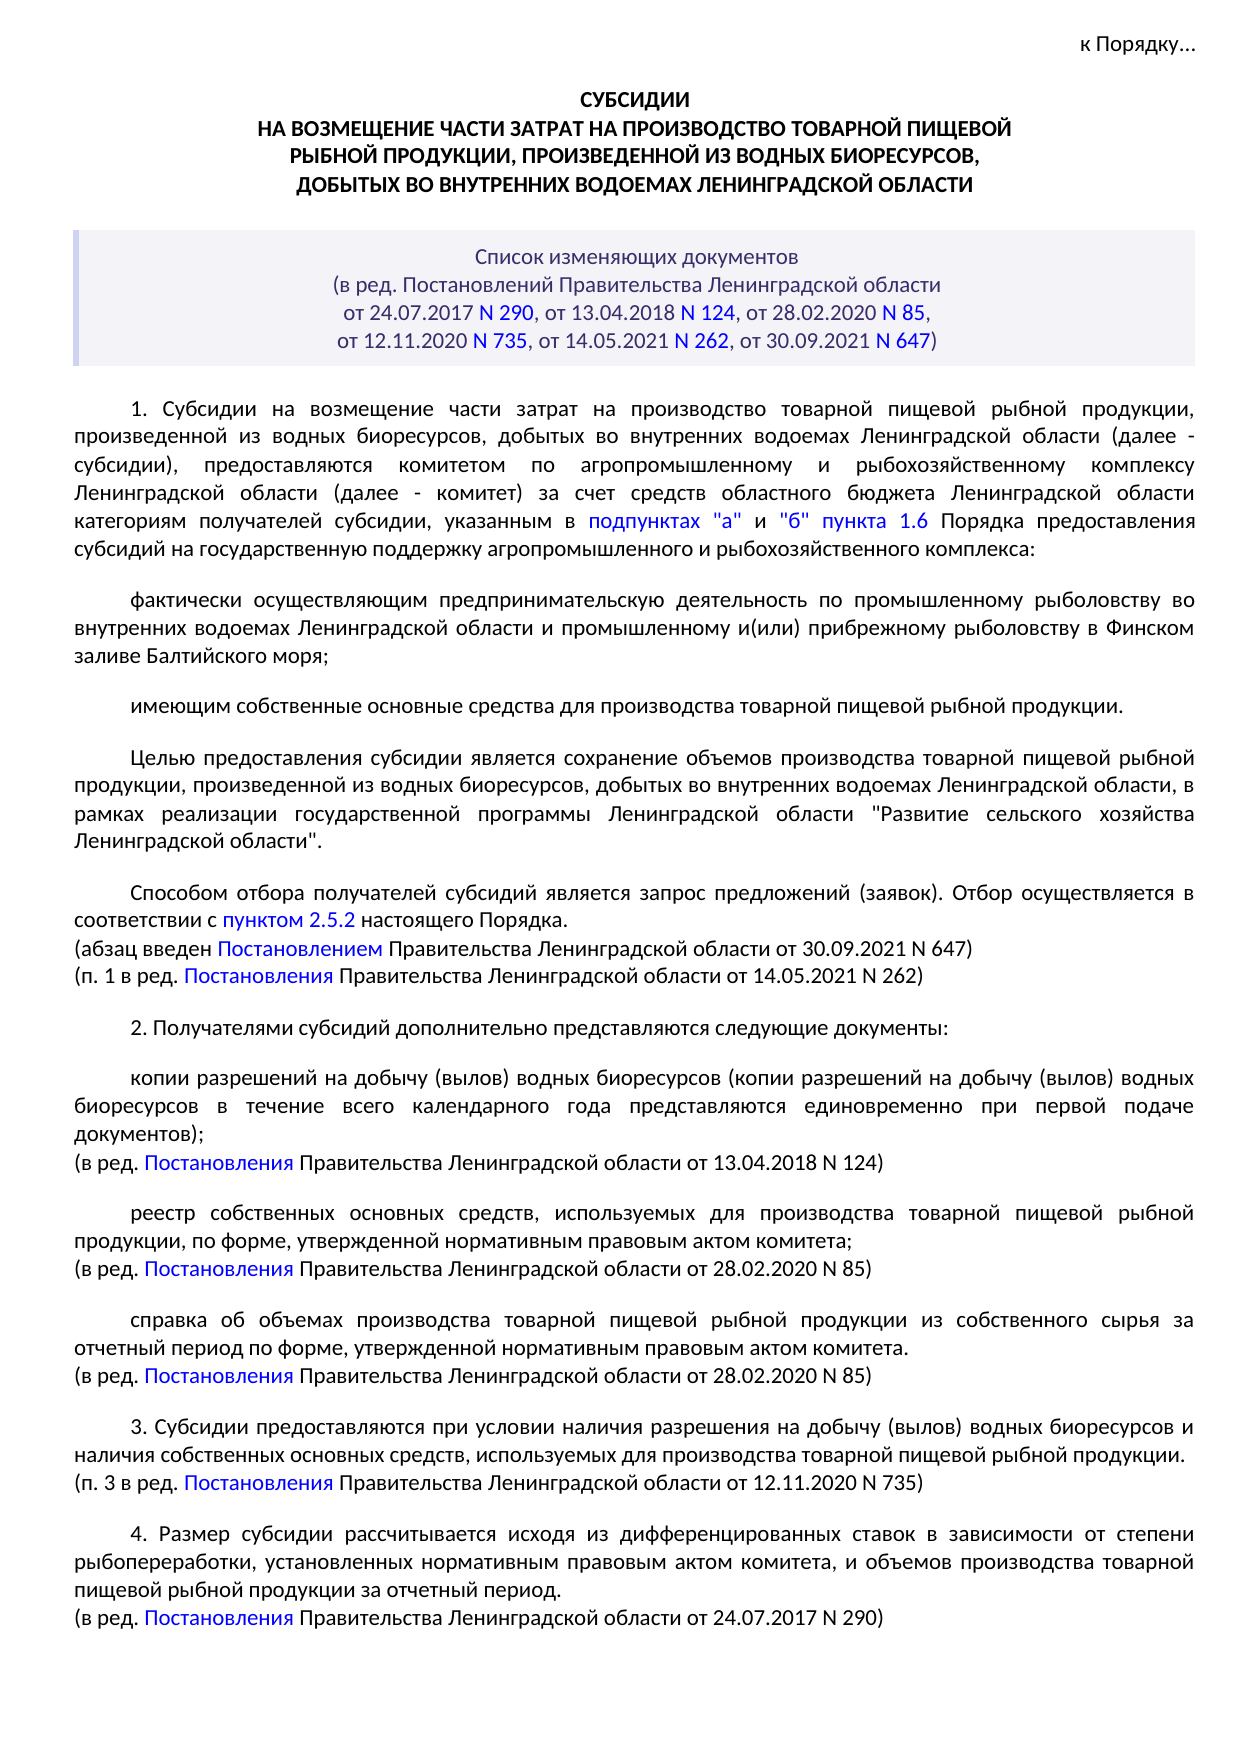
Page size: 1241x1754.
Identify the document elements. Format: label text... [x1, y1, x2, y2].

text 1. Субсидии на возмещение части затрат на производство товарной пищевой рыбной продукции, произведенной из водных биоресурсов, добытых во внутренних водоемах Ленинградской области (далее - субсидии), предоставляются комитетом по агропромышленному и рыбохозяйственному комплексу Ленинградской области (далее - комитет) за счет средств областного бюджета Ленинградской области категориям получателей субсидии, указанным в подпунктах "а" и "б" пункта 1.6 Порядка предоставления субсидий на государственную поддержку агропромышленного и рыбохозяйственного комплекса: [74, 394, 1196, 562]
text фактически осуществляющим предпринимательскую деятельность по промышленному рыболовству во внутренних водоемах Ленинградской области и промышленному и(или) прибрежному рыболовству в Финском заливе Балтийского моря; [74, 585, 1196, 669]
text (п. 3 в ред. Постановления Правительства Ленинградской области от 12.11.2020 N 735) [74, 1468, 1196, 1497]
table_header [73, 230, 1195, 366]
text (абзац введен Постановлением Правительства Ленинградской области от 30.09.2021 N 647) [74, 934, 1196, 962]
text имеющим собственные основные средства для производства товарной пищевой рыбной продукции. [74, 692, 1196, 720]
text Способом отбора получателей субсидий является запрос предложений (заявок). Отбор осуществляется в соответствии с пунктом 2.5.2 настоящего Порядка. [74, 878, 1196, 934]
title РЫБНОЙ ПРОДУКЦИИ, ПРОИЗВЕДЕННОЙ ИЗ ВОДНЫХ БИОРЕСУРСОВ, [74, 142, 1196, 170]
text (в ред. Постановления Правительства Ленинградской области от 28.02.2020 N 85) [74, 1254, 1196, 1283]
text (в ред. Постановления Правительства Ленинградской области от 13.04.2018 N 124) [74, 1148, 1196, 1176]
text копии разрешений на добычу (вылов) водных биоресурсов (копии разрешений на добычу (вылов) водных биоресурсов в течение всего календарного года представляются единовременно при первой подаче документов); [74, 1063, 1196, 1148]
text (в ред. Постановления Правительства Ленинградской области от 28.02.2020 N 85) [74, 1362, 1196, 1389]
text (п. 1 в ред. Постановления Правительства Ленинградской области от 14.05.2021 N 262) [74, 962, 1196, 990]
text к Порядку... [74, 29, 1196, 58]
text 4. Размер субсидии рассчитывается исходя из дифференцированных ставок в зависимости от степени рыбопереработки, установленных нормативным правовым актом комитета, и объемов производства товарной пищевой рыбной продукции за отчетный период. [74, 1519, 1196, 1603]
title СУБСИДИИ [74, 86, 1196, 114]
text реестр собственных основных средств, используемых для производства товарной пищевой рыбной продукции, по форме, утвержденной нормативным правовым актом комитета; [74, 1198, 1196, 1254]
text справка об объемах производства товарной пищевой рыбной продукции из собственного сырья за отчетный период по форме, утвержденной нормативным правовым актом комитета. [74, 1306, 1196, 1362]
title ДОБЫТЫХ ВО ВНУТРЕННИХ ВОДОЕМАХ ЛЕНИНГРАДСКОЙ ОБЛАСТИ [74, 170, 1196, 198]
text Целью предоставления субсидии является сохранение объемов производства товарной пищевой рыбной продукции, произведенной из водных биоресурсов, добытых во внутренних водоемах Ленинградской области, в рамках реализации государственной программы Ленинградской области "Развитие сельского хозяйства Ленинградской области". [74, 743, 1196, 855]
text (в ред. Постановления Правительства Ленинградской области от 24.07.2017 N 290) [74, 1603, 1196, 1632]
text 3. Субсидии предоставляются при условии наличия разрешения на добычу (вылов) водных биоресурсов и наличия собственных основных средств, используемых для производства товарной пищевой рыбной продукции. [74, 1412, 1196, 1468]
title НА ВОЗМЕЩЕНИЕ ЧАСТИ ЗАТРАТ НА ПРОИЗВОДСТВО ТОВАРНОЙ ПИЩЕВОЙ [74, 114, 1196, 142]
text 2. Получателями субсидий дополнительно представляются следующие документы: [74, 1013, 1196, 1041]
